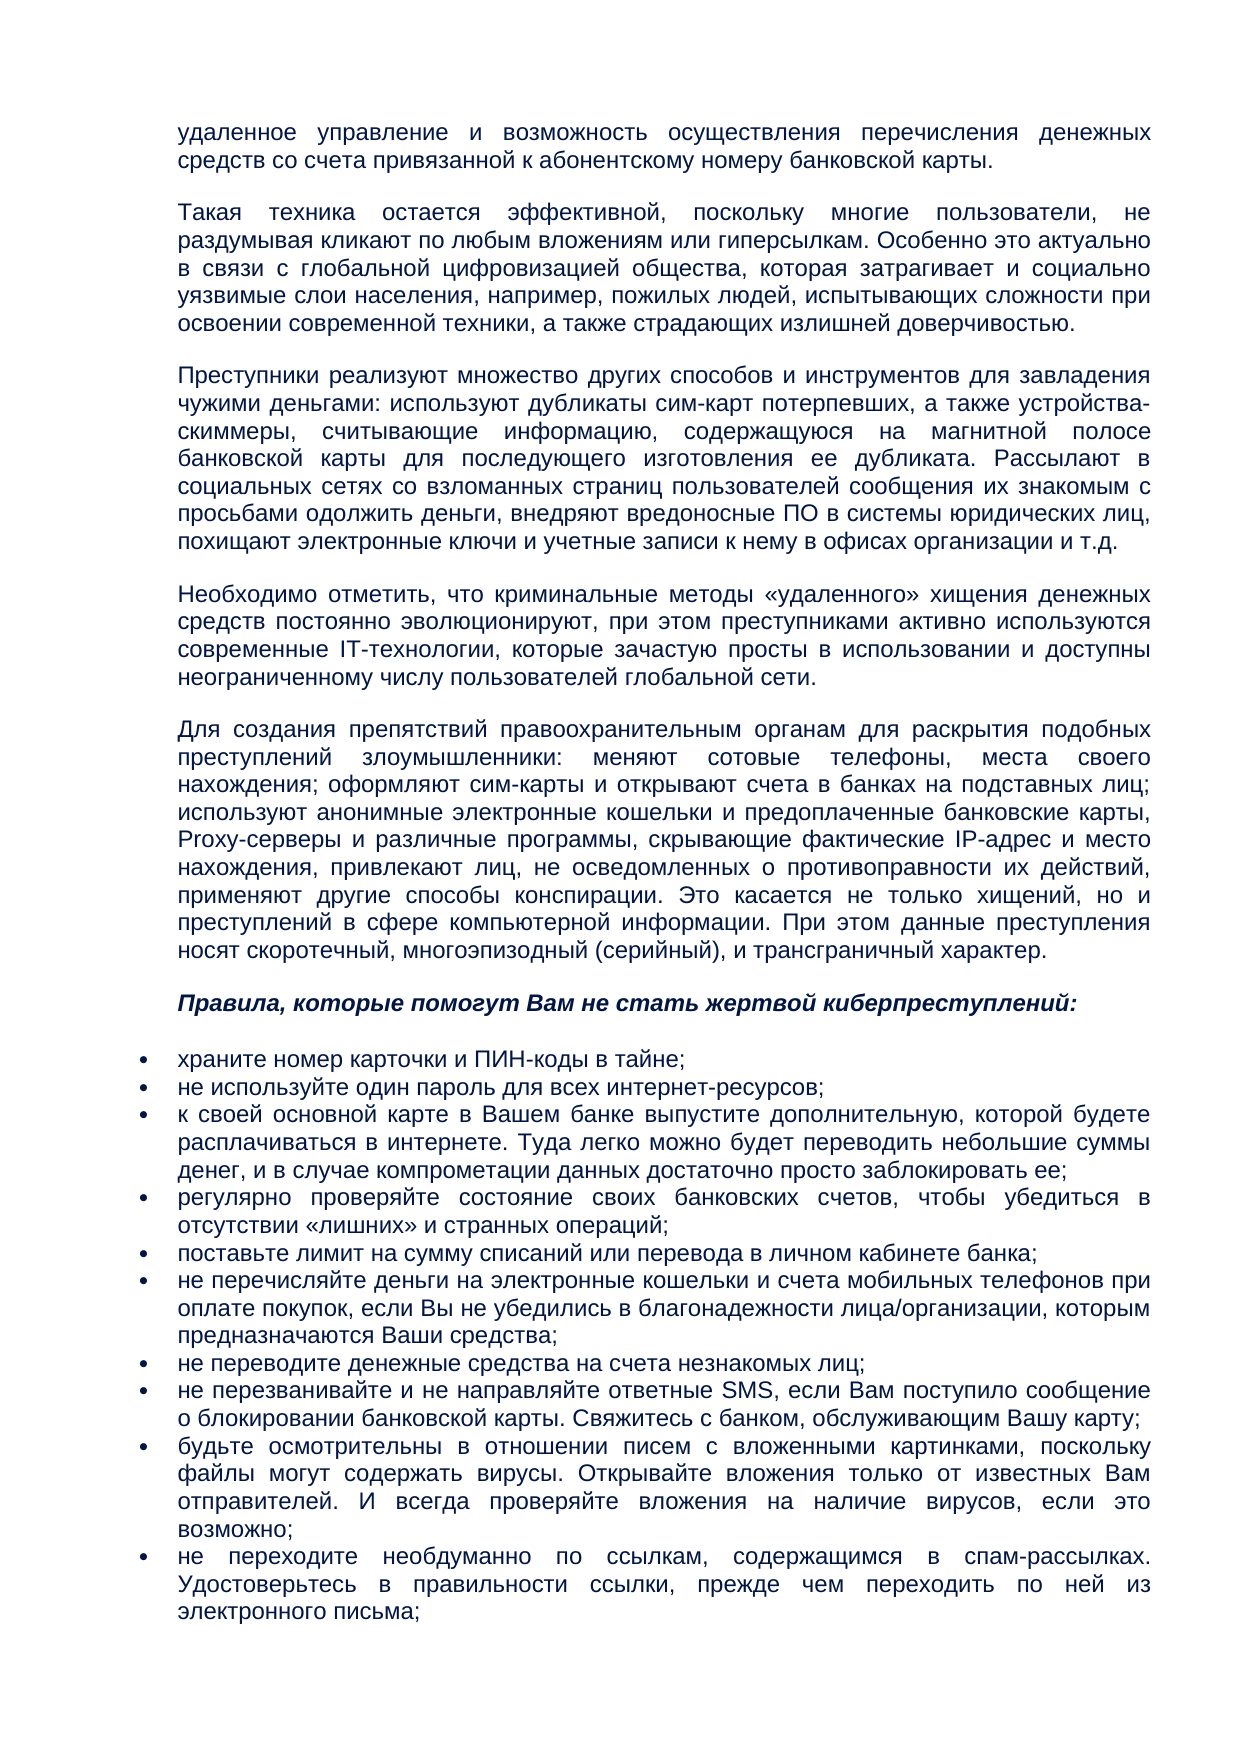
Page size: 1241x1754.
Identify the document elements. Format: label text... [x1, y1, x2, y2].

list регулярно проверяйте состояние своих банковских счетов, чтобы убедиться в отсутствии «лишних» и странных операций; [140, 1183, 1152, 1238]
list не перечисляйте деньги на электронные кошельки и счета мобильных телефонов при оплате покупок, если Вы не убедились в благонадежности лица/организации, которым предназначаются Ваши средства; [140, 1266, 1152, 1349]
list храните номер карточки и ПИН-коды в тайне; [140, 1045, 1152, 1073]
text Для создания препятствий правоохранительным органам для раскрытия подобных преступлений злоумышленники: меняют сотовые телефоны, места своего нахождения; оформляют сим-карты и открывают счета в банках на подставных лиц; используют анонимные электронные кошельки и предоплаченные банковские карты, Proxy-серверы и различные программы, скрывающие фактические IP-адрес и место нахождения, привлекают лиц, не осведомленных о противоправности их действий, применяют другие способы конспирации. Это касается не только хищений, но и преступлений в сфере компьютерной информации. При этом данные преступления носят скоротечный, многоэпизодный (серийный), и трансграничный характер. [177, 715, 1152, 963]
list не переходите необдуманно по ссылкам, содержащимся в спам-рассылках. Удостоверьтесь в правильности ссылки, прежде чем переходить по ней из электронного письма; [140, 1542, 1152, 1625]
list будьте осмотрительны в отношении писем с вложенными картинками, поскольку файлы могут содержать вирусы. Открывайте вложения только от известных Вам отправителей. И всегда проверяйте вложения на наличие вирусов, если это возможно; [140, 1432, 1152, 1542]
text Правила, которые помогут Вам не стать жертвой киберпреступлений: [177, 988, 1152, 1016]
list к своей основной карте в Вашем банке выпустите дополнительную, которой будете расплачиваться в интернете. Туда легко можно будет переводить небольшие суммы денег, и в случае компрометации данных достаточно просто заблокировать ее; [140, 1100, 1152, 1183]
list не переводите денежные средства на счета незнакомых лиц; [140, 1349, 1152, 1376]
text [177, 118, 1152, 173]
text Преступники реализуют множество других способов и инструментов для завладения чужими деньгами: используют дубликаты сим-карт потерпевших, а также устройства-скиммеры, считывающие информацию, содержащуюся на магнитной полосе банковской карты для последующего изготовления ее дубликата. Рассылают в социальных сетях со взломанных страниц пользователей сообщения их знакомым с просьбами одолжить деньги, внедряют вредоносные ПО в системы юридических лиц, похищают электронные ключи и учетные записи к нему в офисах организации и т.д. [177, 361, 1152, 554]
text Необходимо отметить, что криминальные методы «удаленного» хищения денежных средств постоянно эволюционируют, при этом преступниками активно используются современные IT-технологии, которые зачастую просты в использовании и доступны неограниченному числу пользователей глобальной сети. [177, 579, 1152, 690]
list не используйте один пароль для всех интернет-ресурсов; [140, 1073, 1152, 1100]
list не перезванивайте и не направляйте ответные SMS, если Вам поступило сообщение о блокировании банковской карты. Свяжитесь с банком, обслуживающим Вашу карту; [140, 1376, 1152, 1432]
list поставьте лимит на сумму списаний или перевода в личном кабинете банка; [140, 1238, 1152, 1266]
text Такая техника остается эффективной, поскольку многие пользователи, не раздумывая кликают по любым вложениям или гиперсылкам. Особенно это актуально в связи с глобальной цифровизацией общества, которая затрагивает и социально уязвимые слои населения, например, пожилых людей, испытывающих сложности при освоении современной техники, а также страдающих излишней доверчивостью. [177, 198, 1152, 336]
